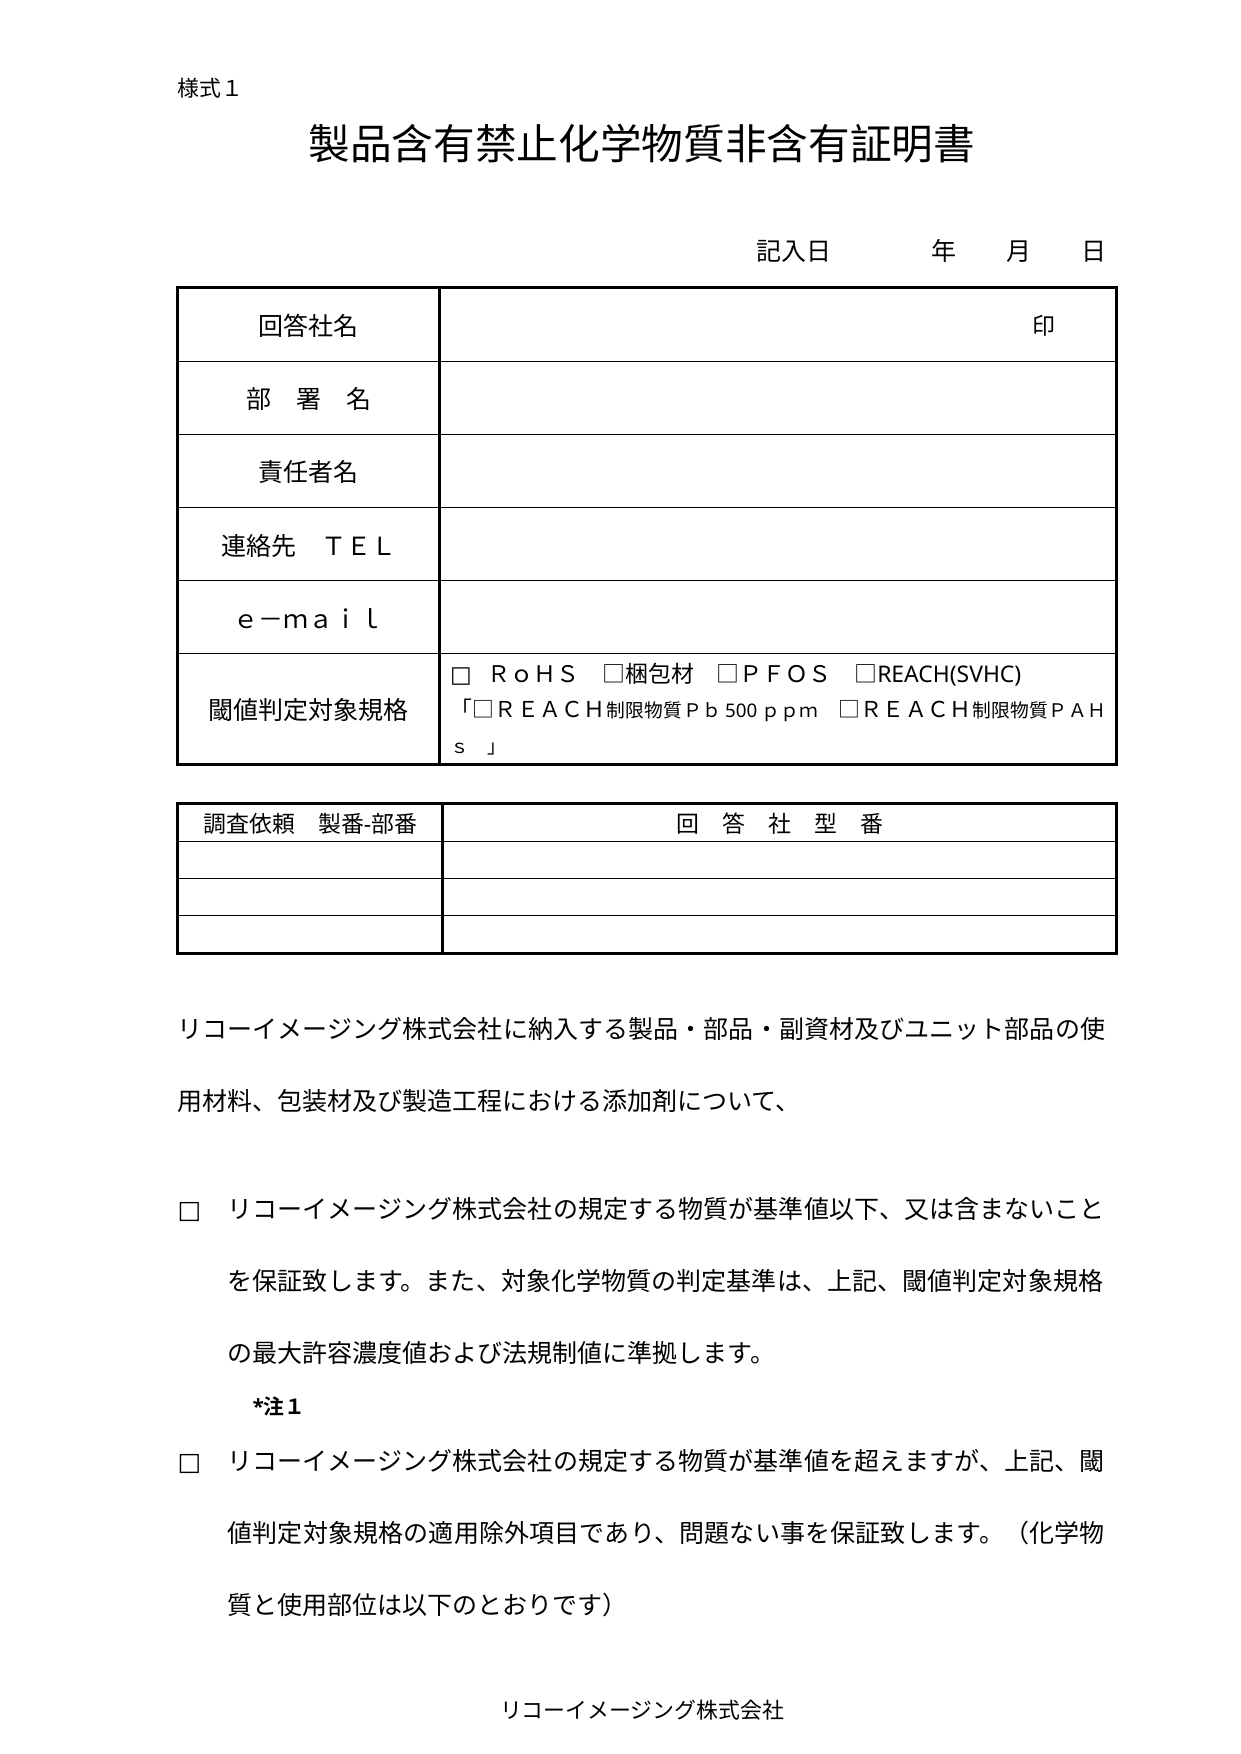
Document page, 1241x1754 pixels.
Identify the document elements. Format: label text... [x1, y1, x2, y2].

text *注１ [177, 1388, 1106, 1424]
text リコーイメージング株式会社に納入する製品・部品・副資材及びユニット部品の使用材料、包装材及び製造工程における添加剤について、 [177, 991, 1106, 1135]
table_cell ｅ－ｍａｉｌ [179, 581, 438, 653]
table_cell [441, 435, 1115, 507]
table_cell 閾値判定対象規格 [179, 654, 438, 762]
table_cell [444, 916, 1115, 952]
table_header 調査依頼 製番-部番 [179, 805, 441, 841]
list リコーイメージング株式会社の規定する物質が基準値を超えますが、上記、閾値判定対象規格の適用除外項目であり、問題ない事を保証致します。（化学物質と使用部位は以下のとおりです） [177, 1424, 1106, 1640]
table_cell [441, 362, 1115, 434]
table_cell 部 署 名 [179, 362, 438, 434]
text 様式１ [177, 69, 1106, 105]
table_cell [444, 879, 1115, 915]
table_cell 連絡先 ＴＥＬ [179, 508, 438, 580]
text 製品含有禁止化学物質非含有証明書 [177, 105, 1106, 177]
table_cell 責任者名 [179, 435, 438, 507]
list リコーイメージング株式会社の規定する物質が基準値以下、又は含まないことを保証致します。また、対象化学物質の判定基準は、上記、閾値判定対象規格の最大許容濃度値および法規制値に準拠します。 [177, 1171, 1106, 1388]
text 記入日 年 月 日 [177, 213, 1106, 286]
table_cell [179, 916, 441, 952]
table_header 回 答 社 型 番 [444, 805, 1115, 841]
table_header 回答社名 [179, 289, 438, 361]
table_cell [441, 581, 1115, 653]
table_cell [441, 508, 1115, 580]
table_cell ＲｏＨＳ □梱包材 □ＰＦＯＳ □REACH(SVHC) 「□ＲＥＡＣＨ制限物質Ｐｂ500ｐｐｍ □ＲＥＡＣＨ制限物質ＰＡＨｓ 」 [441, 654, 1115, 762]
table_cell [179, 842, 441, 878]
table_cell [444, 842, 1115, 878]
table_cell [179, 879, 441, 915]
table_header 印 [441, 289, 1115, 361]
